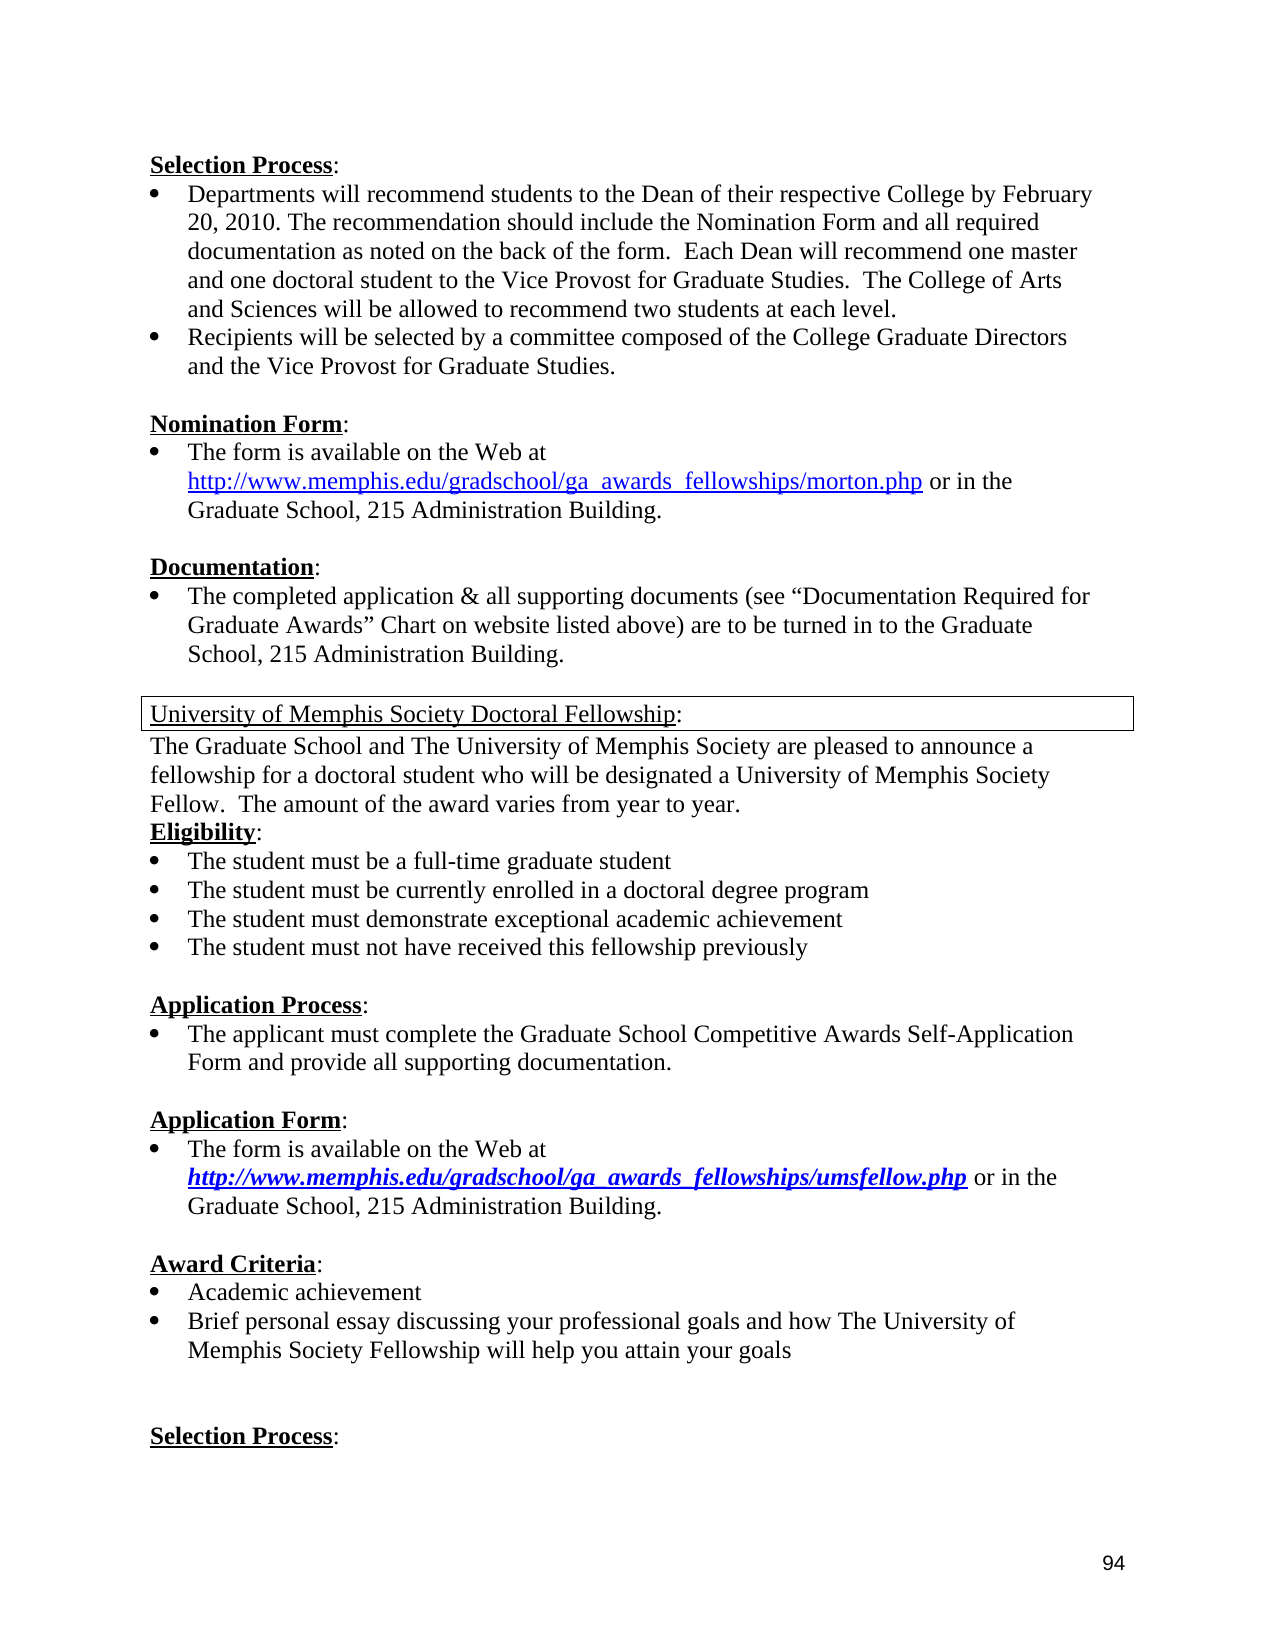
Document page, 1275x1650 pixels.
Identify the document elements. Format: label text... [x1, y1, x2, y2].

text Award Criteria: [150, 1249, 1097, 1277]
list The form is available on the Web at http://www.memphis.edu/gradschool/ga_awards_fellowships/umsfellow.php or in the Graduate School, 215 Administration Building. [150, 1134, 1097, 1220]
list The student must be currently enrolled in a doctoral degree program [150, 875, 1097, 904]
text Application Form: [150, 1105, 1097, 1134]
text Selection Process: [150, 1421, 1097, 1450]
list The student must not have received this fellowship previously [150, 932, 1097, 961]
list The form is available on the Web at http://www.memphis.edu/gradschool/ga_awards_fellowships/morton.php or in the Graduate School, 215 Administration Building. [150, 437, 1097, 524]
list The student must demonstrate exceptional academic achievement [150, 904, 1097, 932]
list The student must be a full-time graduate student [150, 846, 1097, 875]
list Recipients will be selected by a committee composed of the College Graduate Directors and the Vice Provost for Graduate Studies. [150, 322, 1097, 380]
text Nomination Form: [150, 409, 1097, 437]
list The applicant must complete the Graduate School Competitive Awards Self-Application Form and provide all supporting documentation. [150, 1019, 1097, 1076]
text Documentation: [150, 552, 1097, 581]
text The Graduate School and The University of Memphis Society are pleased to announce a fellowship for a doctoral student who will be designated a University of Memphis Society Fellow. The amount of the award varies from year to year. [150, 731, 1097, 817]
text Application Process: [150, 990, 1097, 1019]
list Departments will recommend students to the Dean of their respective College by February 20, 2010. The recommendation should include the Nomination Form and all required documentation as noted on the back of the form. Each Dean will recommend one master and one doctoral student to the Vice Provost for Graduate Studies. The College of Arts and Sciences will be allowed to recommend two students at each level. [150, 179, 1097, 322]
text Eligibility: [150, 817, 1097, 846]
list Academic achievement [150, 1277, 1097, 1306]
text Selection Process: [150, 150, 1097, 179]
text University of Memphis Society Doctoral Fellowship: [142, 697, 1133, 730]
list Brief personal essay discussing your professional goals and how The University of Memphis Society Fellowship will help you attain your goals [150, 1306, 1097, 1364]
list The completed application & all supporting documents (see “Documentation Required for Graduate Awards” Chart on website listed above) are to be turned in to the Graduate School, 215 Administration Building. [150, 581, 1097, 667]
